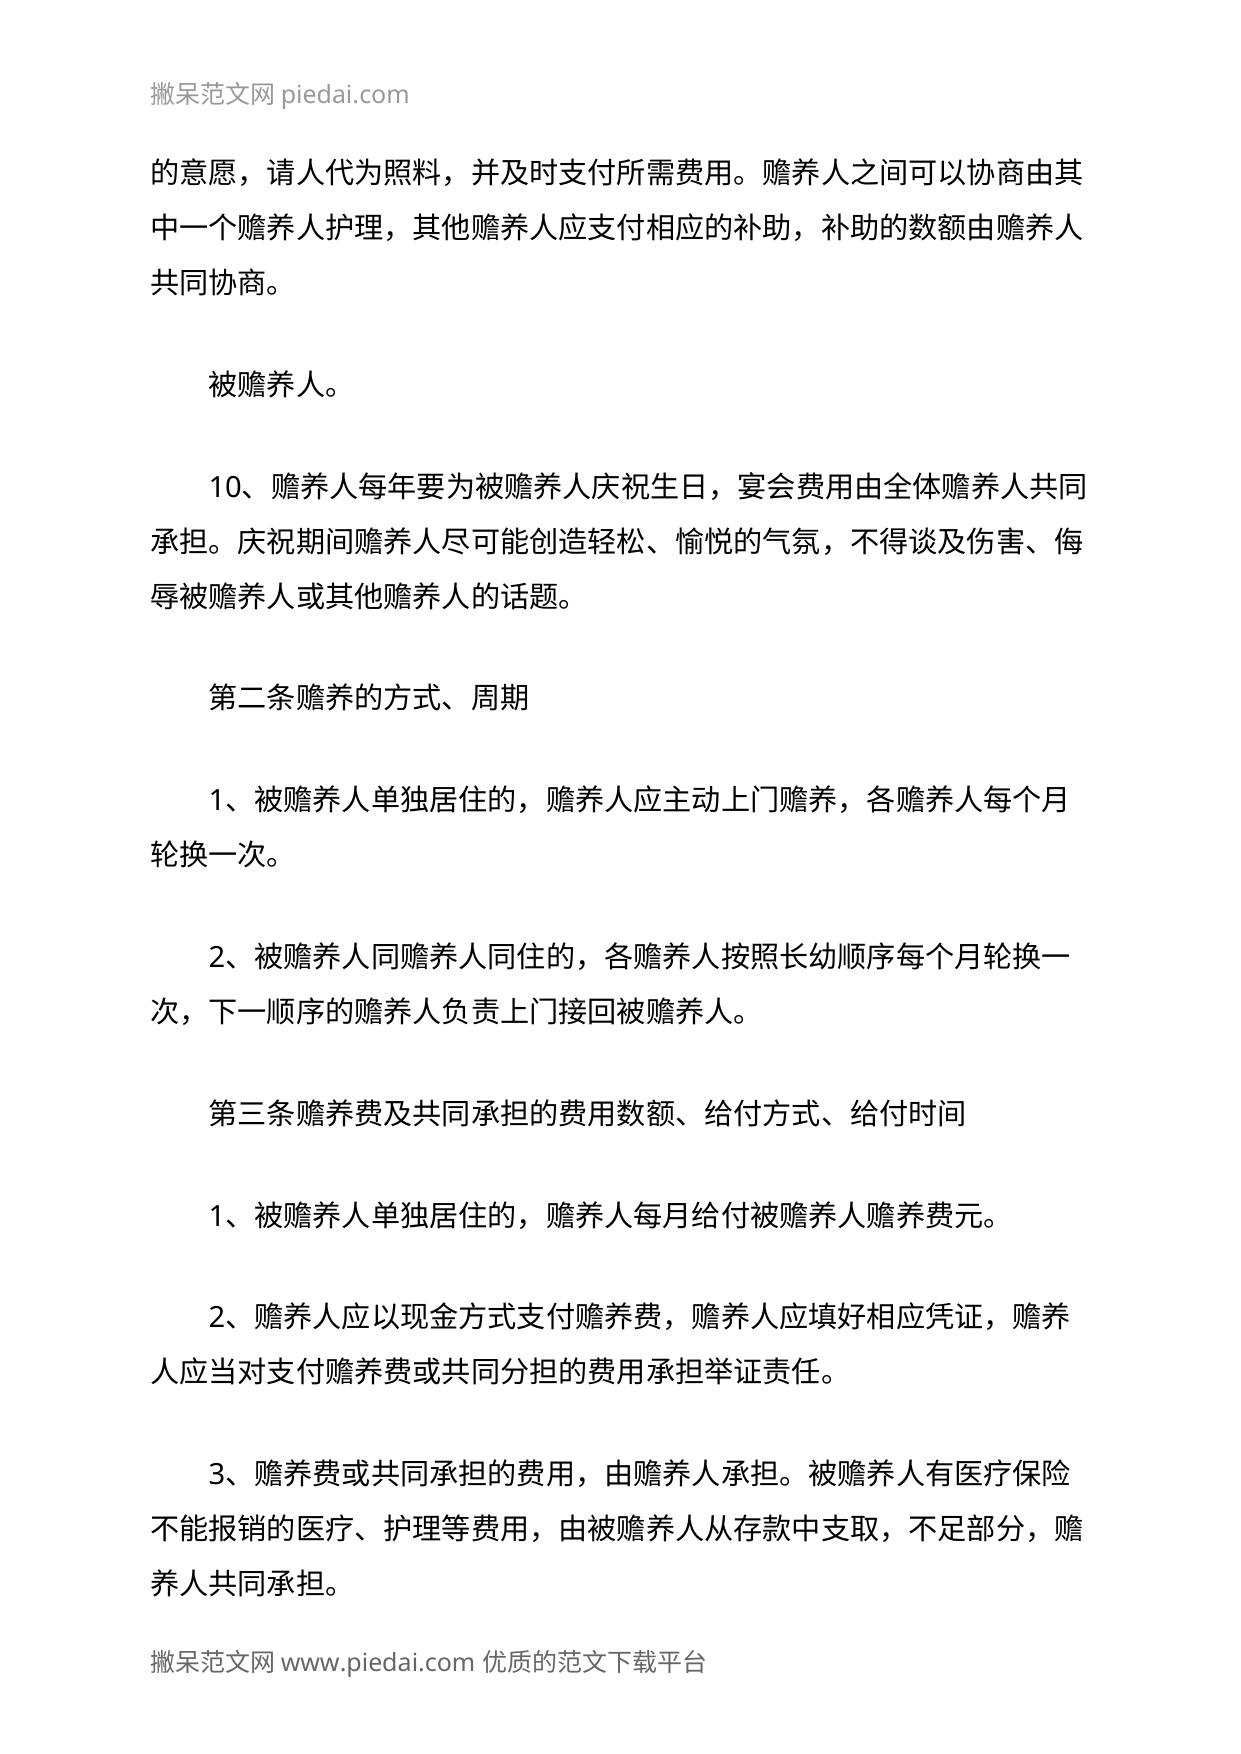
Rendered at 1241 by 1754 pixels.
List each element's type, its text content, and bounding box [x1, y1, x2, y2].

text 2、赡养人应以现金方式支付赡养费，赡养人应填好相应凭证，赡养人应当对支付赡养费或共同分担的费用承担举证责任。 [150, 1294, 1090, 1391]
text 3、赡养费或共同承担的费用，由赡养人承担。被赡养人有医疗保险不能报销的医疗、护理等费用，由被赡养人从存款中支取，不足部分，赡养人共同承担。 [150, 1451, 1090, 1603]
text 第二条赡养的方式、周期 [150, 675, 1090, 717]
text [150, 150, 1090, 302]
text 第三条赡养费及共同承担的费用数额、给付方式、给付时间 [150, 1090, 1090, 1133]
text 2、被赡养人同赡养人同住的，各赡养人按照长幼顺序每个月轮换一次，下一顺序的赡养人负责上门接回被赡养人。 [150, 933, 1090, 1031]
text 1、被赡养人单独居住的，赡养人每月给付被赡养人赡养费元。 [150, 1192, 1090, 1234]
text 被赡养人。 [150, 362, 1090, 404]
text 10、赡养人每年要为被赡养人庆祝生日，宴会费用由全体赡养人共同承担。庆祝期间赡养人尽可能创造轻松、愉悦的气氛，不得谈及伤害、侮辱被赡养人或其他赡养人的话题。 [150, 463, 1090, 616]
text 1、被赡养人单独居住的，赡养人应主动上门赡养，各赡养人每个月轮换一次。 [150, 777, 1090, 874]
